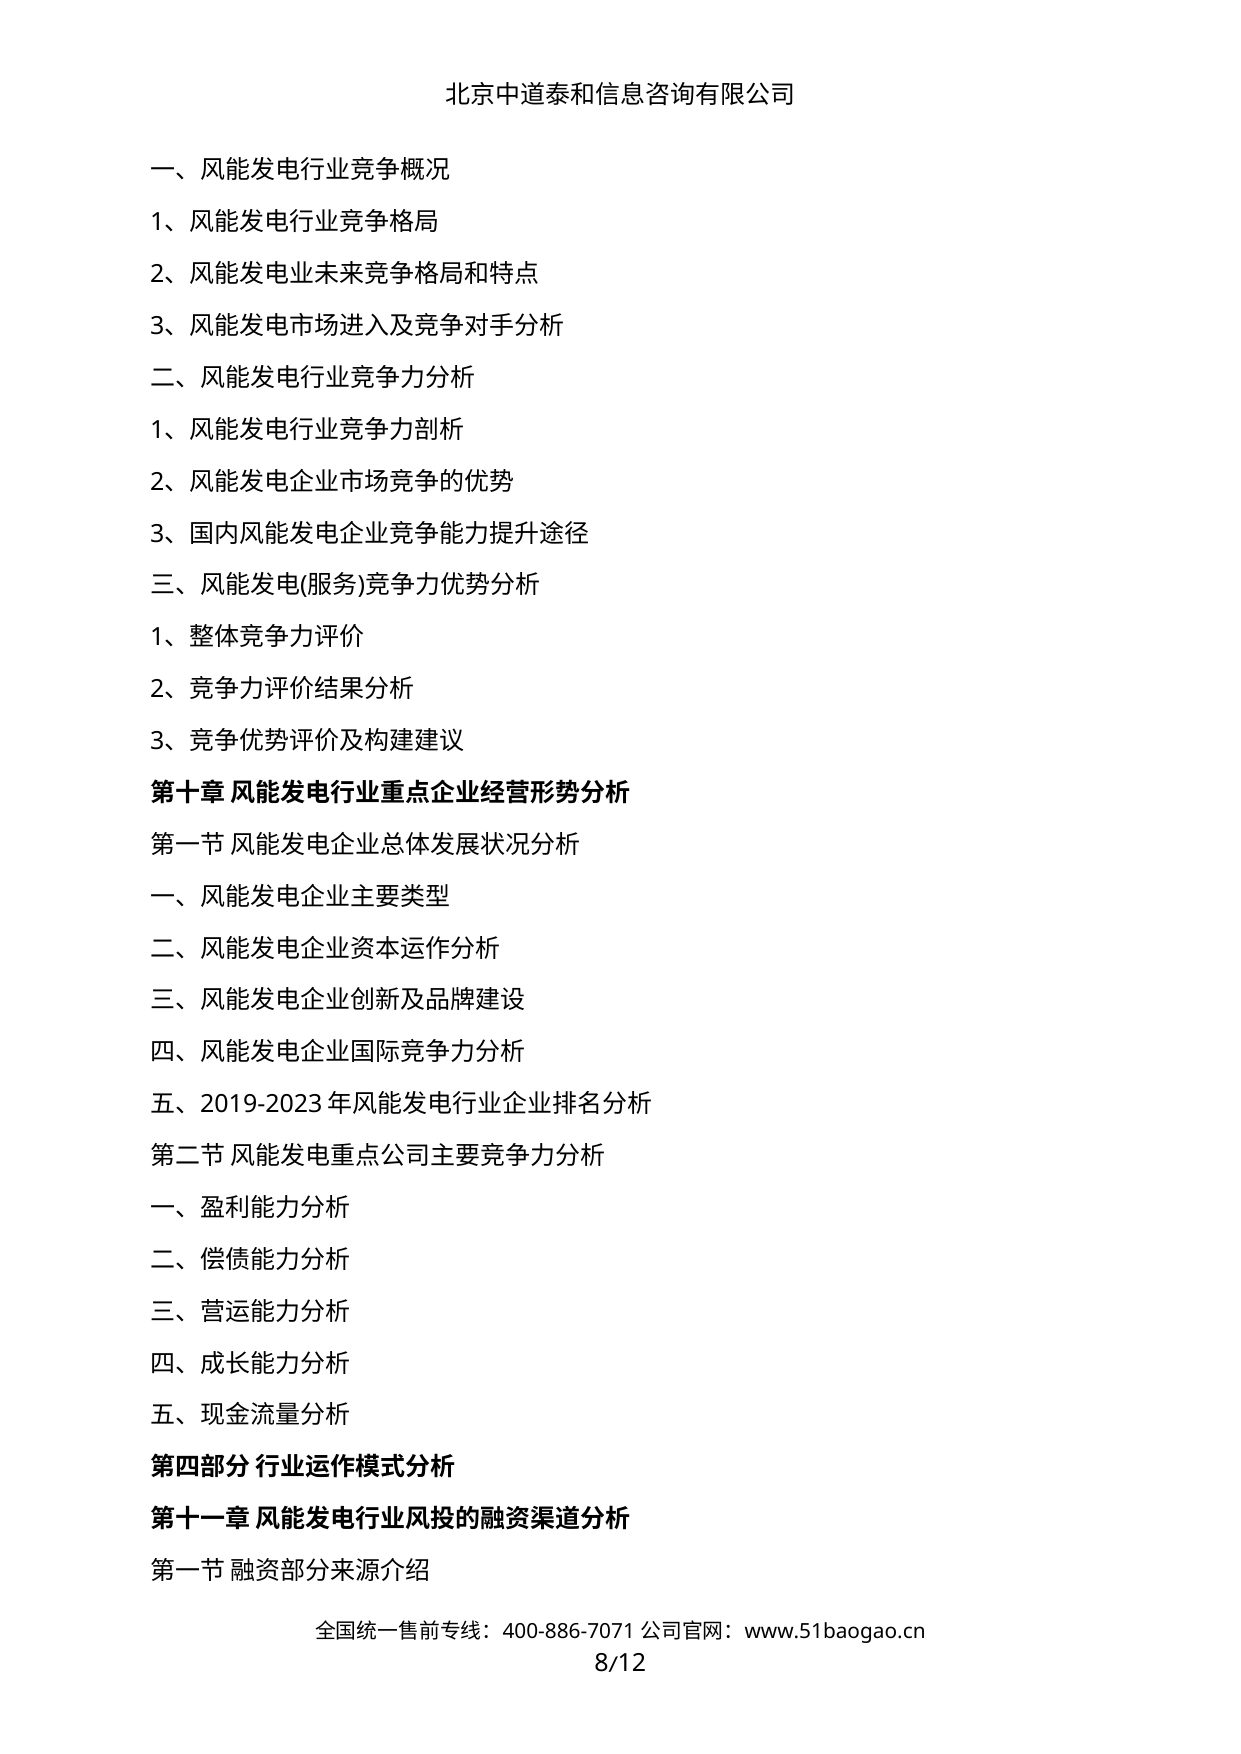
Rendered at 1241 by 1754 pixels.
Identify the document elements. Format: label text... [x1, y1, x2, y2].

text 四、成长能力分析 [150, 1343, 1090, 1379]
text 第一节 融资部分来源介绍 [150, 1551, 1090, 1587]
text 3、国内风能发电企业竞争能力提升途径 [150, 513, 1090, 549]
text 二、风能发电企业资本运作分析 [150, 928, 1090, 964]
text 3、竞争优势评价及构建建议 [150, 721, 1090, 757]
text 2、竞争力评价结果分析 [150, 669, 1090, 705]
text 一、风能发电企业主要类型 [150, 876, 1090, 912]
text 五、2019-2023年风能发电行业企业排名分析 [150, 1084, 1090, 1120]
text 第十章 风能发电行业重点企业经营形势分析 [150, 772, 1090, 809]
text 第一节 风能发电企业总体发展状况分析 [150, 824, 1090, 861]
text 一、盈利能力分析 [150, 1187, 1090, 1224]
text 三、营运能力分析 [150, 1291, 1090, 1327]
text 四、风能发电企业国际竞争力分析 [150, 1032, 1090, 1068]
text 五、现金流量分析 [150, 1395, 1090, 1431]
text 二、偿债能力分析 [150, 1239, 1090, 1276]
text 二、风能发电行业竞争力分析 [150, 357, 1090, 394]
text 1、风能发电行业竞争格局 [150, 202, 1090, 238]
text 三、风能发电(服务)竞争力优势分析 [150, 565, 1090, 601]
text 2、风能发电业未来竞争格局和特点 [150, 254, 1090, 290]
text 1、风能发电行业竞争力剖析 [150, 409, 1090, 446]
text 第二节 风能发电重点公司主要竞争力分析 [150, 1136, 1090, 1172]
text 3、风能发电市场进入及竞争对手分析 [150, 306, 1090, 342]
text 第四部分 行业运作模式分析 [150, 1447, 1090, 1483]
text 第十一章 风能发电行业风投的融资渠道分析 [150, 1499, 1090, 1535]
text 1、整体竞争力评价 [150, 617, 1090, 653]
text 2、风能发电企业市场竞争的优势 [150, 461, 1090, 497]
text 一、风能发电行业竞争概况 [150, 150, 1090, 186]
text 三、风能发电企业创新及品牌建设 [150, 980, 1090, 1016]
